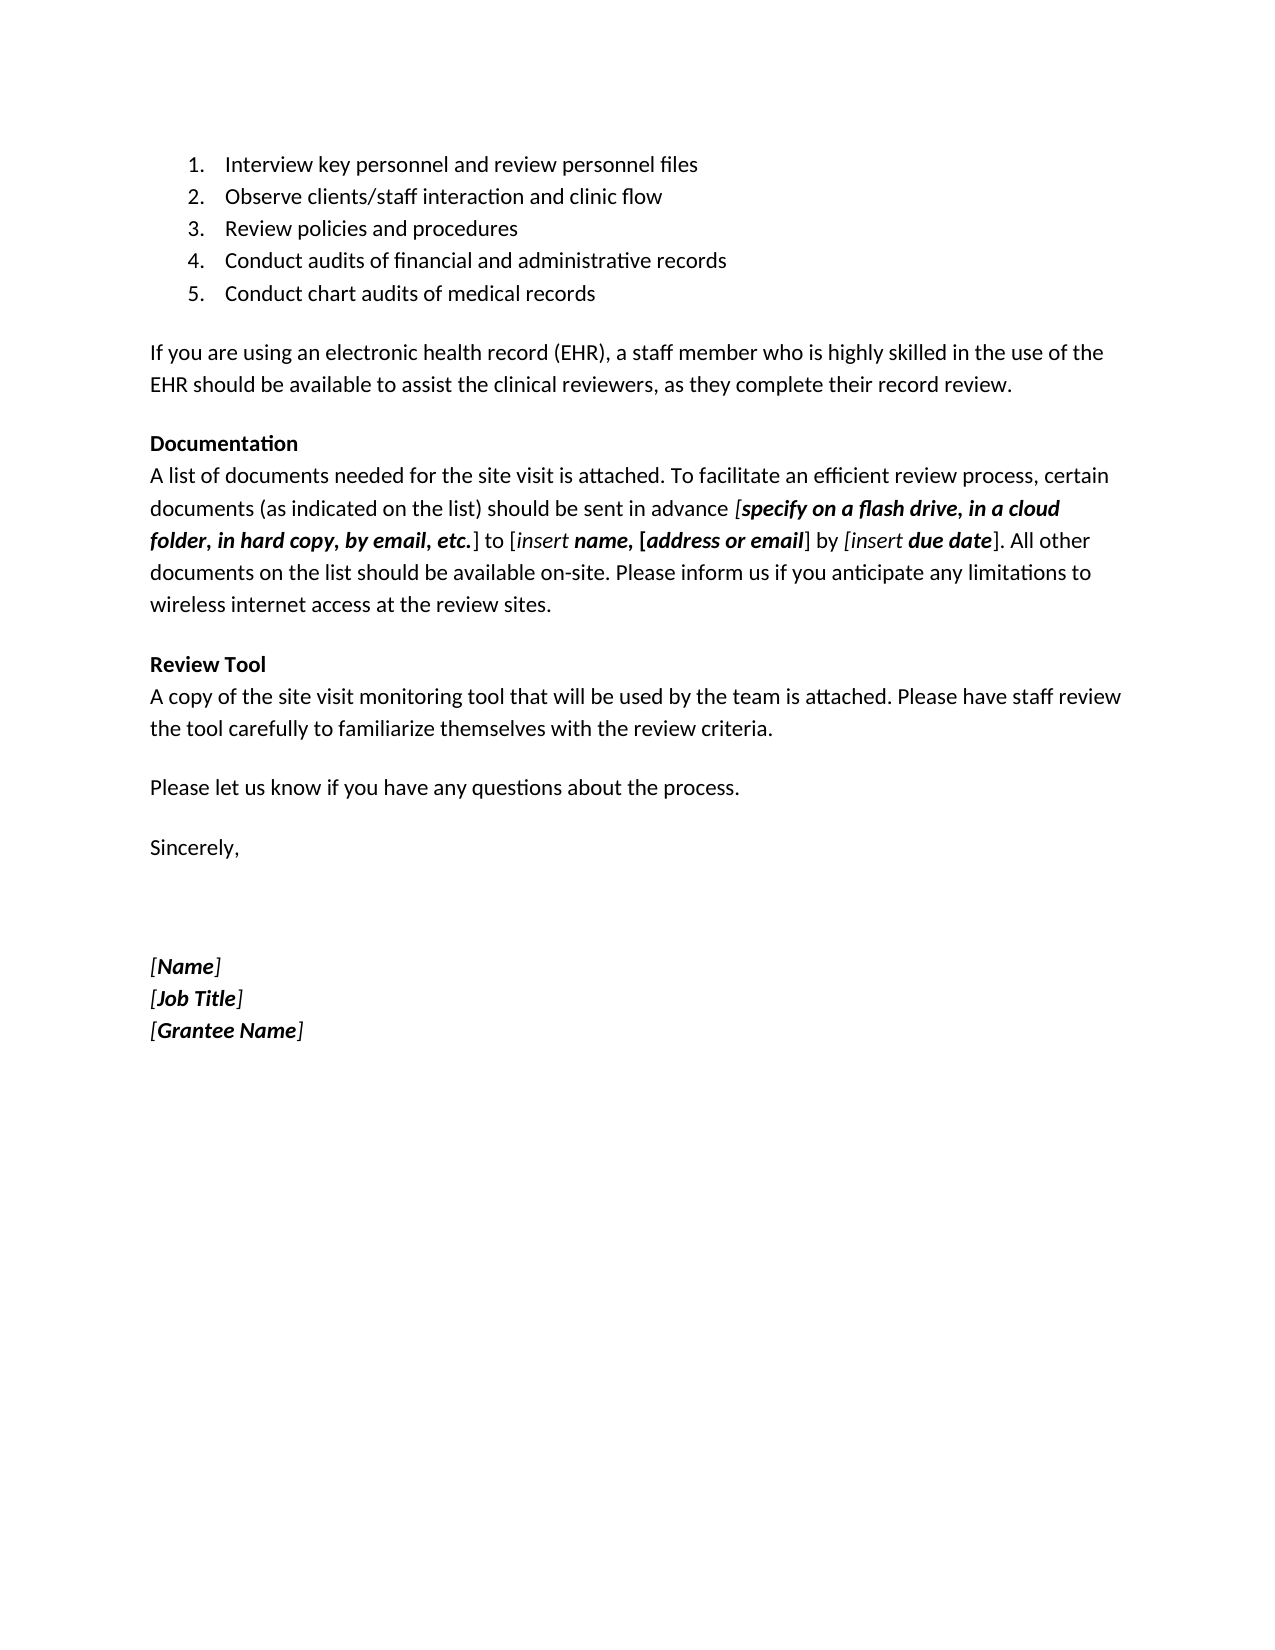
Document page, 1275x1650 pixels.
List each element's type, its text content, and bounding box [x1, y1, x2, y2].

subtitle Review Tool [150, 650, 1125, 678]
text Sincerely, [150, 833, 1125, 861]
text [Name] [150, 952, 1125, 980]
list Interview key personnel and review personnel files [187, 150, 1125, 178]
list Observe clients/staff interaction and clinic flow [187, 182, 1125, 210]
text [Grantee Name] [150, 1017, 1125, 1045]
text A copy of the site visit monitoring tool that will be used by the team is attached. Please have staff review the tool carefully to familiarize themselves with the review criteria. [150, 682, 1125, 742]
list Conduct chart audits of medical records [187, 279, 1125, 307]
list Conduct audits of financial and administrative records [187, 247, 1125, 274]
list Review policies and procedures [187, 214, 1125, 242]
text A list of documents needed for the site visit is attached. To facilitate an efficient review process, certain documents (as indicated on the list) should be sent in advance [specify on a flash drive, in a cloud folder, in hard copy, by email, etc.] to [insert name, [address or email] by [insert due date]. All other documents on the list should be available on-site. Please inform us if you anticipate any limitations to wireless internet access at the review sites. [150, 462, 1125, 618]
text Please let us know if you have any questions about the process. [150, 773, 1125, 801]
subtitle Documentation [150, 429, 1125, 457]
text [Job Title] [150, 984, 1125, 1012]
text If you are using an electronic health record (EHR), a staff member who is highly skilled in the use of the EHR should be available to assist the clinical reviewers, as they complete their record review. [150, 338, 1125, 398]
